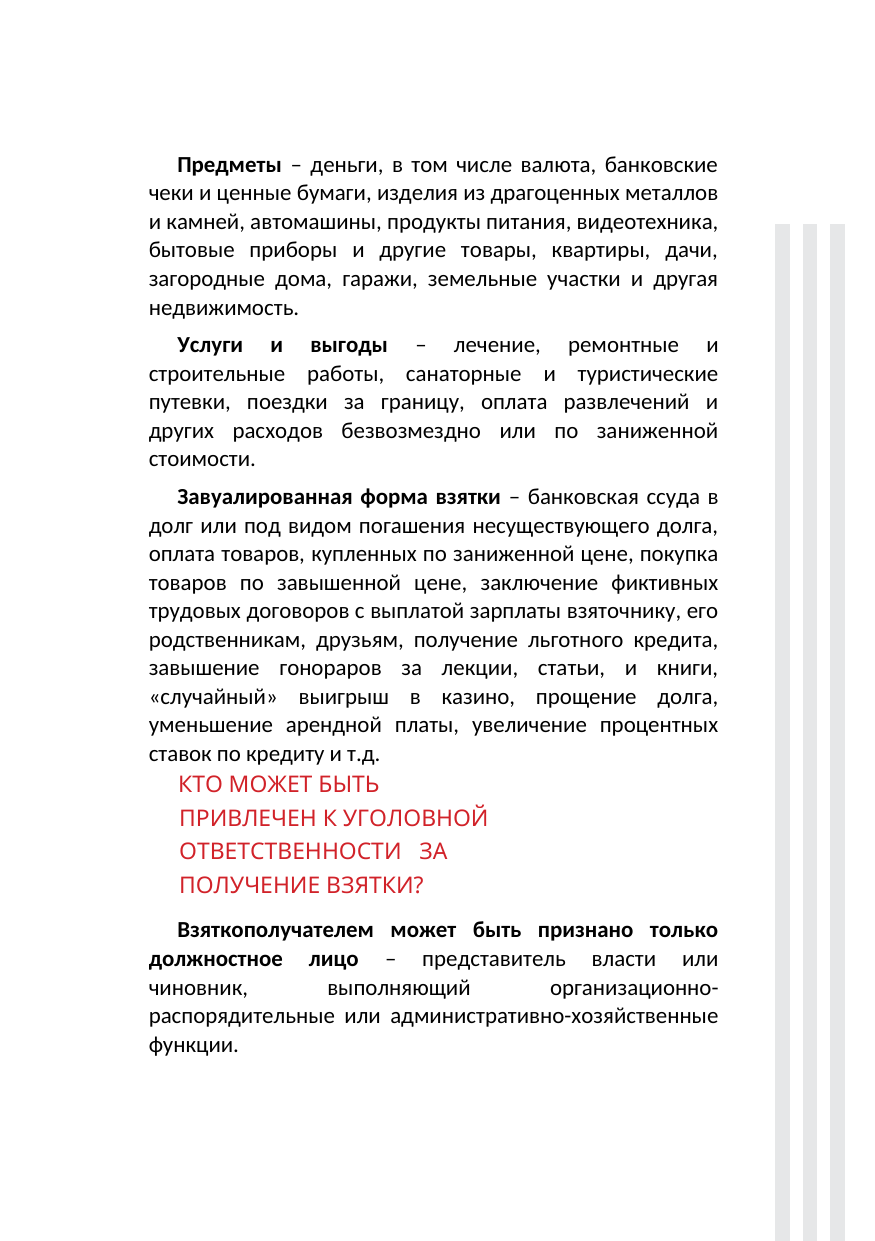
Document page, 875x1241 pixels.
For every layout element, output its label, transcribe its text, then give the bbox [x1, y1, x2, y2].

text Взяткополучателем может быть признано только должностное лицо – представитель власти или чиновник, выполняющий организационно-распорядительные или административно-хозяйственные функции. [148, 916, 719, 1058]
text Завуалированная форма взятки – банковская ссуда в долг или под видом погашения несуществующего долга, оплата товаров, купленных по заниженной цене, покупка товаров по завышенной цене, заключение фиктивных трудовых договоров с выплатой зарплаты взяточнику, его родственникам, друзьям, получение льготного кредита, завышение гонораров за лекции, статьи, и книги, «случайный» выигрыш в казино, прощение долга, уменьшение арендной платы, увеличение процентных ставок по кредиту и т.д. [148, 482, 719, 767]
text Предметы – деньги, в том числе валюта, банковские чеки и ценные бумаги, изделия из драгоценных металлов и камней, автомашины, продукты питания, видеотехника, бытовые приборы и другие товары, квартиры, дачи, загородные дома, гаражи, земельные участки и другая недвижимость. [148, 150, 719, 321]
text Услуги и выгоды – лечение, ремонтные и строительные работы, санаторные и туристические путевки, поездки за границу, оплата развлечений и других расходов безвозмездно или по заниженной стоимости. [148, 330, 719, 473]
text КТО МОЖЕТ БЫТЬ ПРИВЛЕЧЕН К УГОЛОВНОЙ ОТВЕТСТВЕННОСТИ ЗА ПОЛУЧЕНИЕ ВЗЯТКИ? [178, 768, 498, 900]
